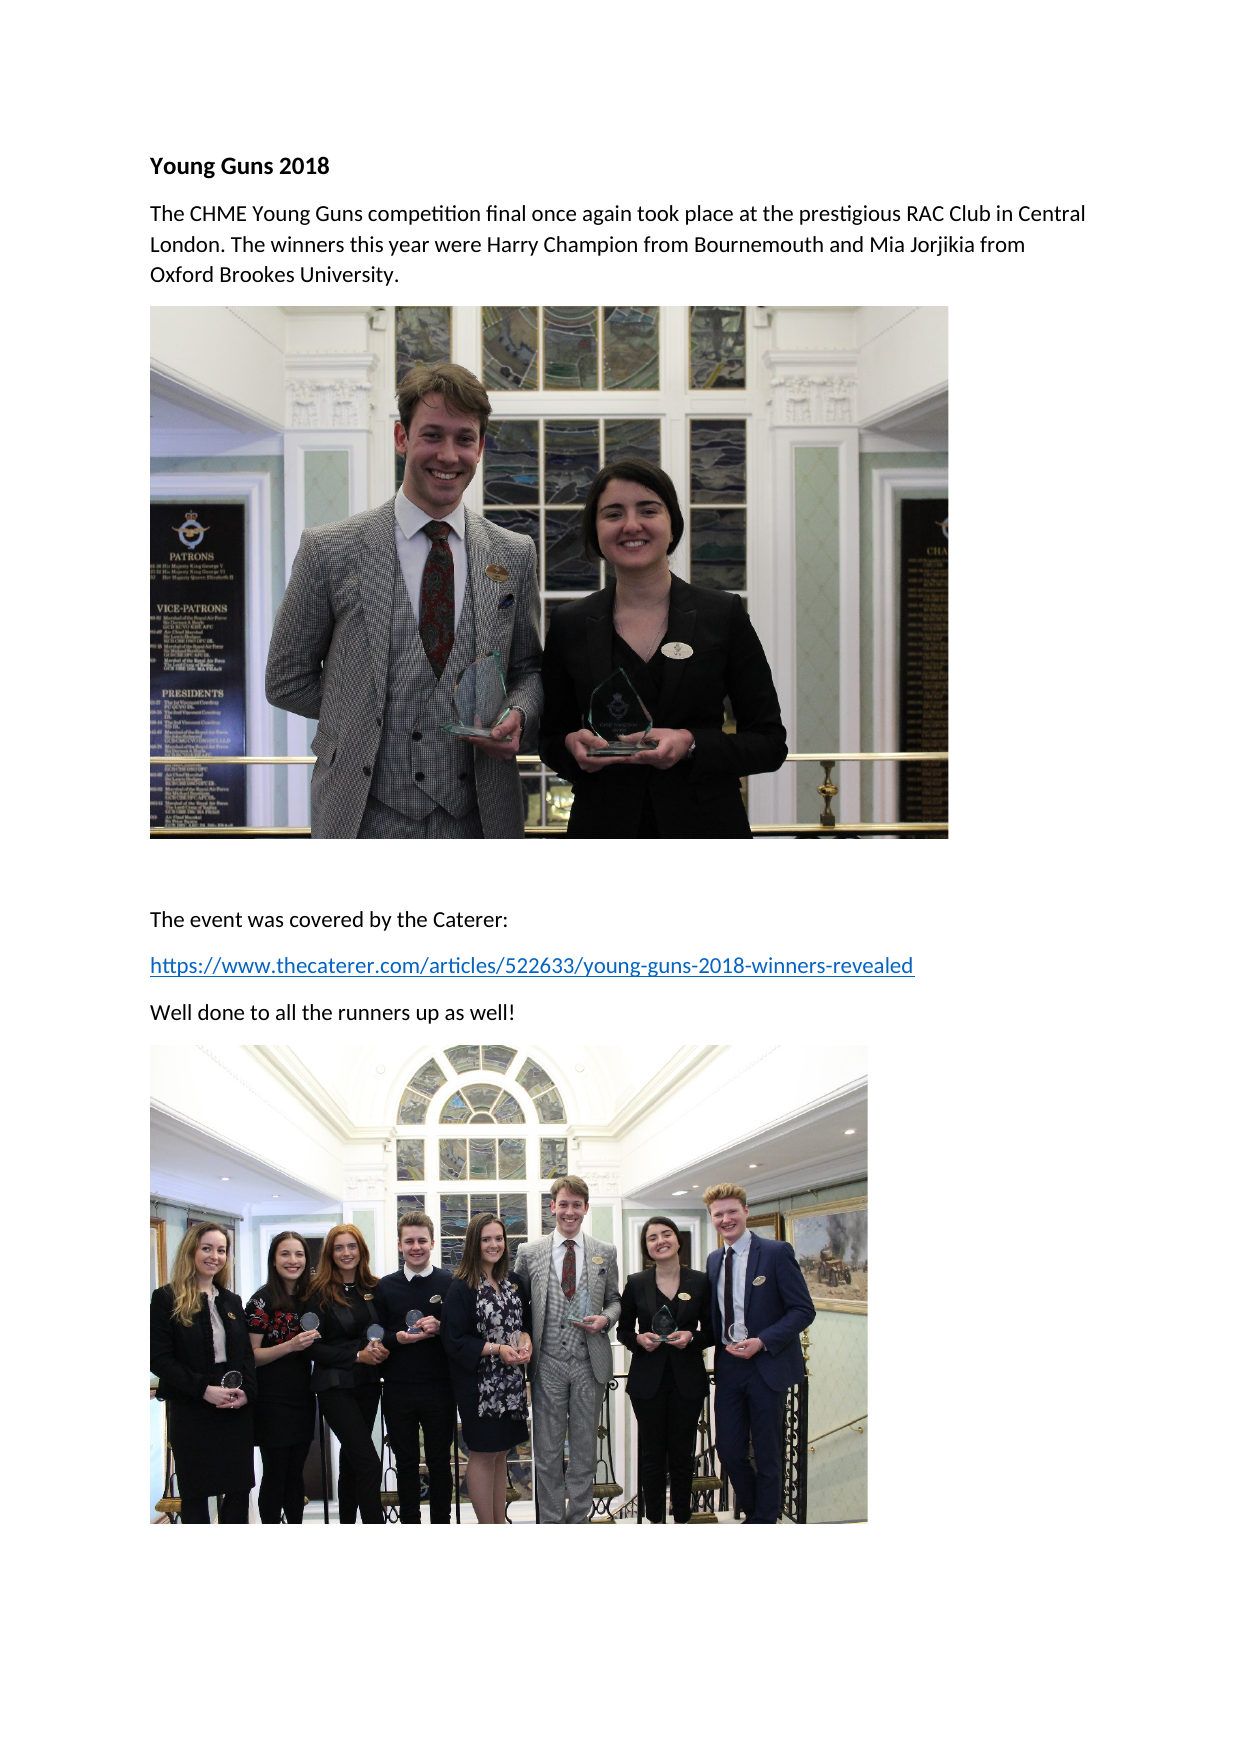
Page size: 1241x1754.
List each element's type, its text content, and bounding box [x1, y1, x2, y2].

picture [150, 1045, 868, 1524]
text Young Guns 2018 [150, 150, 1090, 181]
text The CHME Young Guns competition final once again took place at the prestigious RAC Club in Central London. The winners this year were Harry Champion from Bournemouth and Mia Jorjikia from Oxford Brookes University. [150, 199, 1090, 288]
text Well done to all the runners up as well! [150, 998, 1090, 1026]
text The event was covered by the Caterer: [150, 905, 1090, 933]
text https://www.thecaterer.com/articles/522633/young-guns-2018-winners-revealed [150, 952, 1090, 979]
picture [150, 306, 949, 839]
